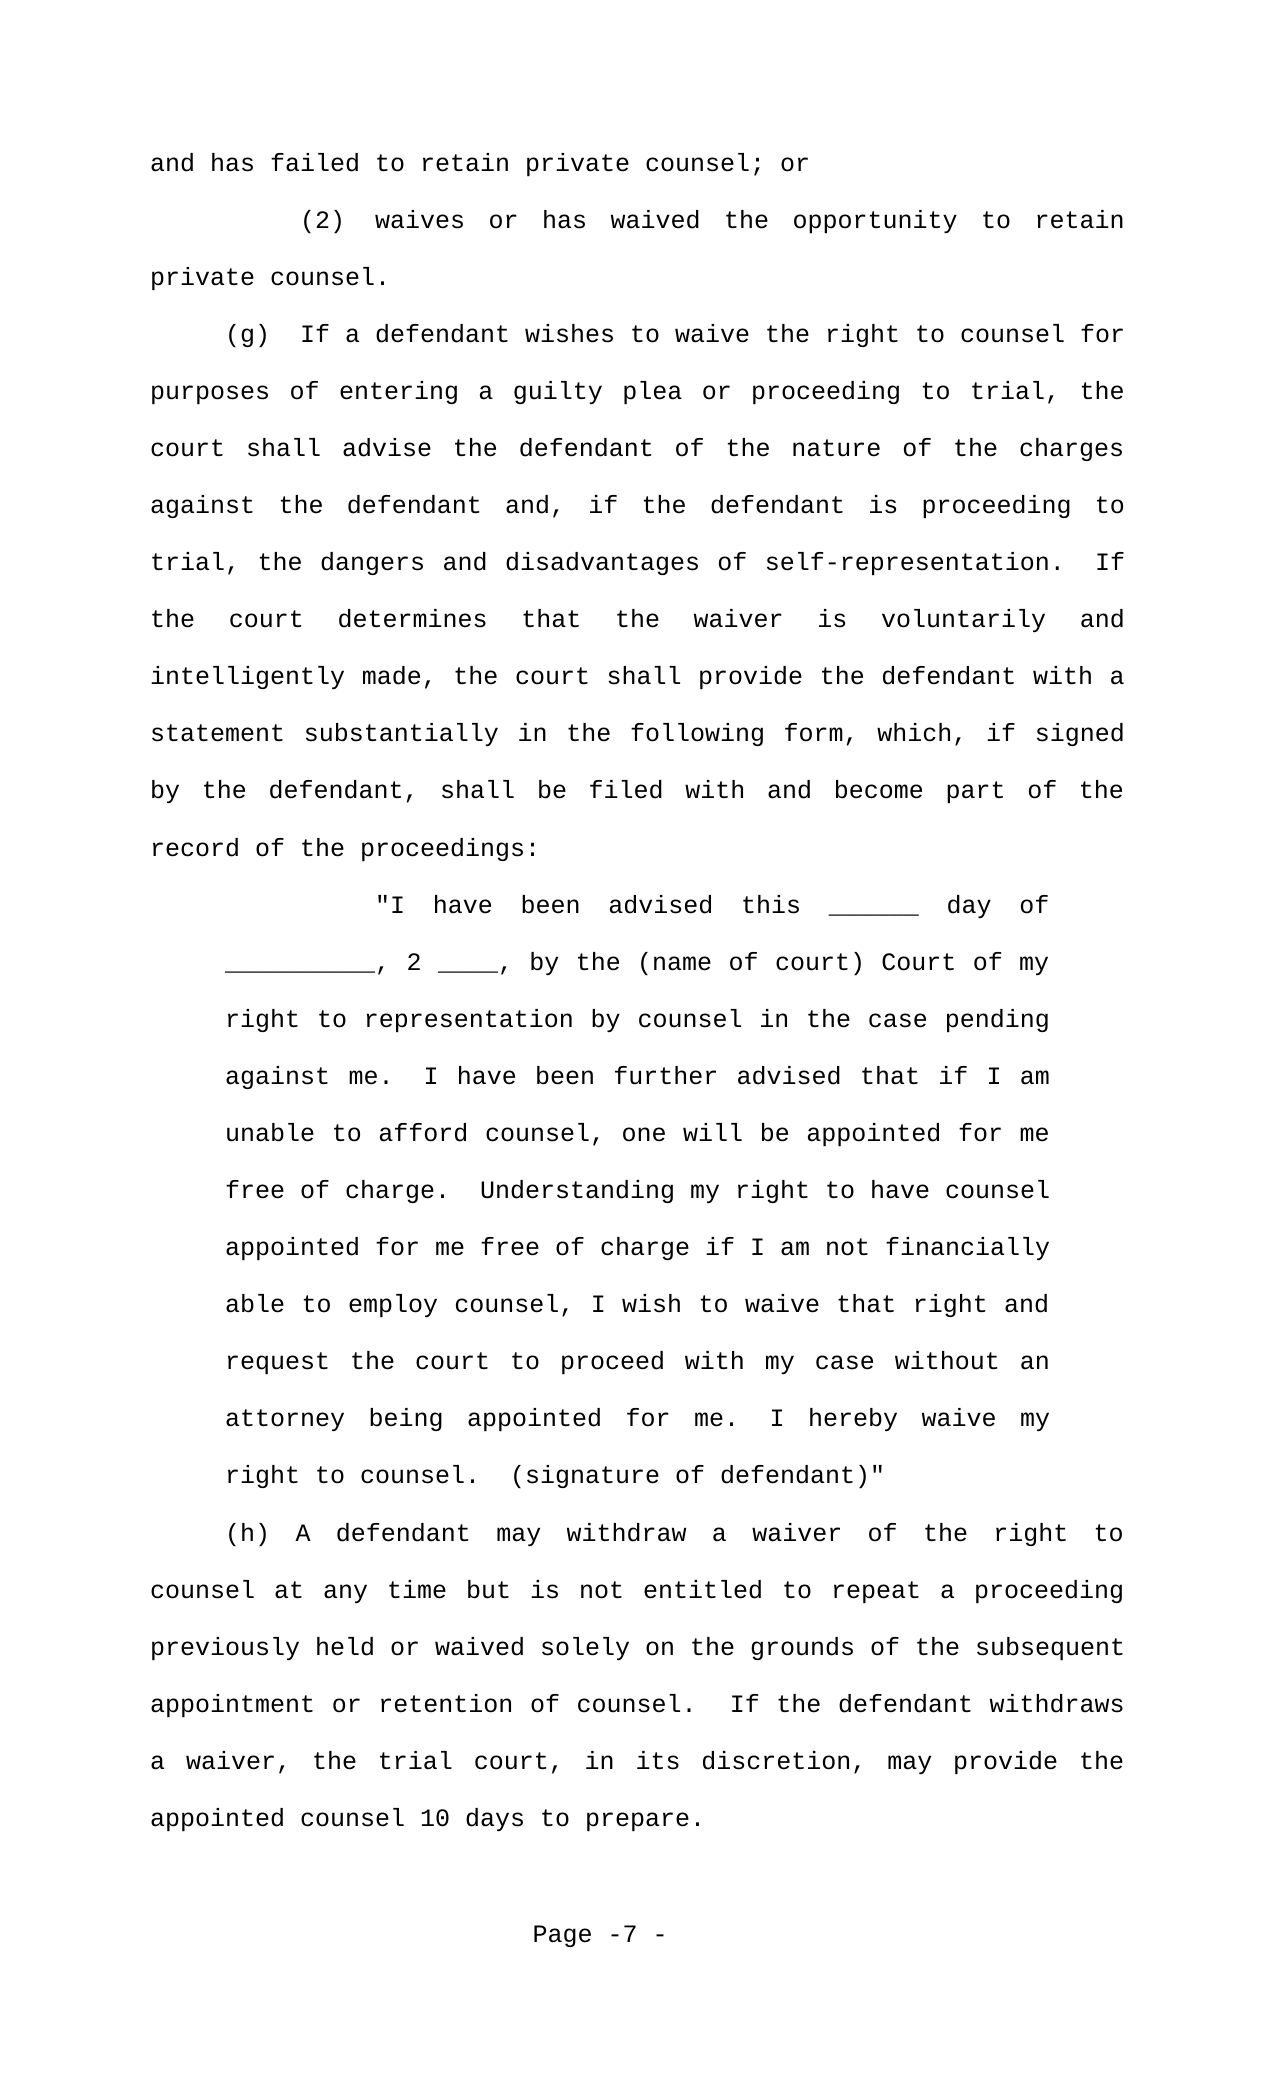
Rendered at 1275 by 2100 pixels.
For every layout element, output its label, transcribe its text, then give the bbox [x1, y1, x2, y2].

text (2) waives or has waived the opportunity to retain private counsel. [150, 207, 1125, 293]
text (g) If a defendant wishes to waive the right to counsel for purposes of entering a guilty plea or proceeding to trial, the court shall advise the defendant of the nature of the charges against the defendant and, if the defendant is proceeding to trial, the dangers and disadvantages of self-representation. If the court determines that the waiver is voluntarily and intelligently made, the court shall provide the defendant with a statement substantially in the following form, which, if signed by the defendant, shall be filed with and become part of the record of the proceedings: [150, 321, 1125, 863]
text (h) A defendant may withdraw a waiver of the right to counsel at any time but is not entitled to repeat a proceeding previously held or waived solely on the grounds of the subsequent appointment or retention of counsel. If the defendant withdraws a waiver, the trial court, in its discretion, may provide the appointed counsel 10 days to prepare. [150, 1520, 1125, 1834]
text "I have been advised this ______ day of __________, 2 ____, by the (name of court) Court of my right to representation by counsel in the case pending against me. I have been further advised that if I am unable to afford counsel, one will be appointed for me free of charge. Understanding my right to have counsel appointed for me free of charge if I am not financially able to employ counsel, I wish to waive that right and request the court to proceed with my case without an attorney being appointed for me. I hereby waive my right to counsel. (signature of defendant)" [225, 892, 1050, 1491]
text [150, 150, 1125, 178]
